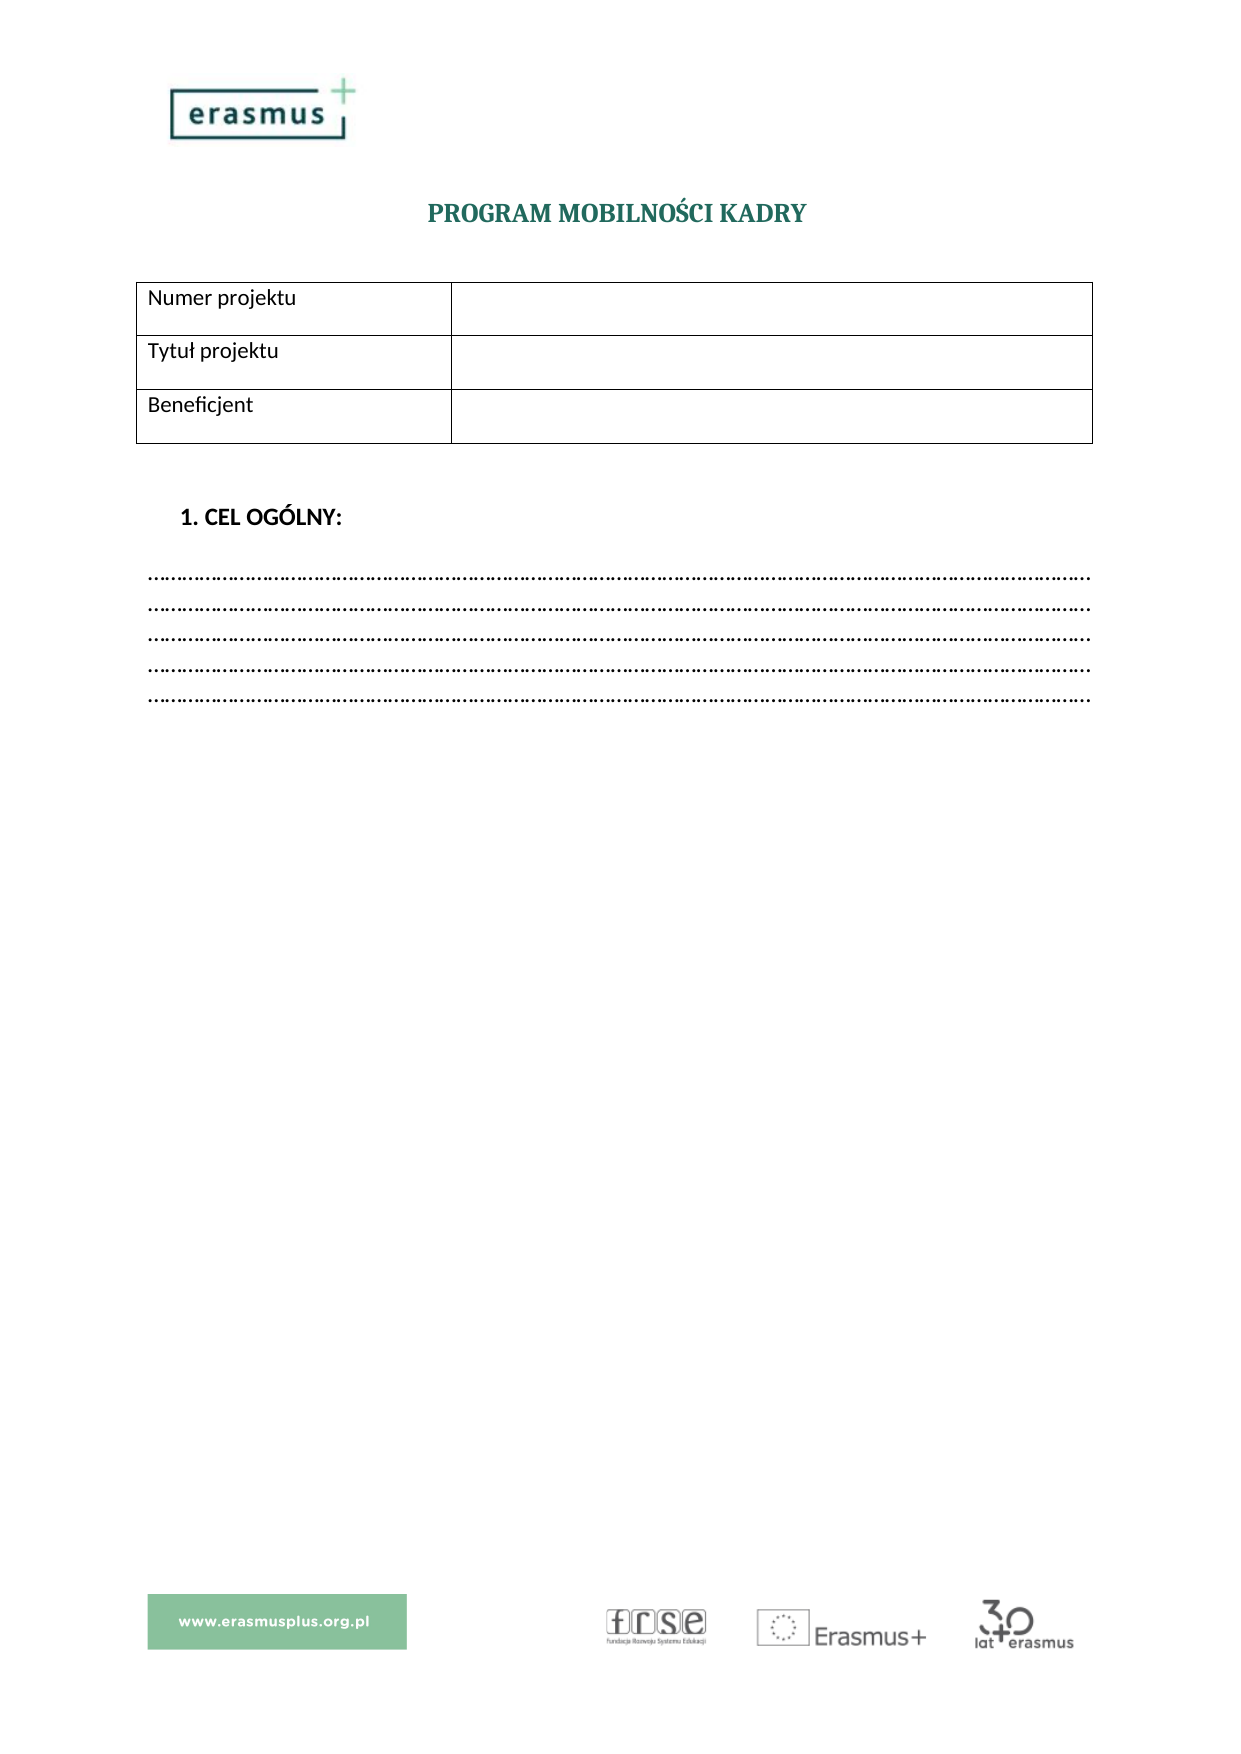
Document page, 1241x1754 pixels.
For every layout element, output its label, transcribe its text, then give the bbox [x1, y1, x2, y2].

text ………………………………………………………………………………………………………………………………………………… [148, 557, 1093, 587]
text ………………………………………………………………………………………………………………………………………………… [148, 679, 1093, 709]
table_cell [452, 390, 1092, 443]
table_header [452, 283, 1092, 335]
picture [147, 1594, 407, 1650]
table_header Numer projektu [137, 283, 451, 335]
table_cell [452, 336, 1092, 389]
picture [606, 1594, 1093, 1653]
table_cell Beneficjent [137, 390, 451, 443]
subtitle 1. CEL OGÓLNY: [179, 501, 1093, 532]
text ………………………………………………………………………………………………………………………………………………… [148, 618, 1093, 648]
table_cell Tytuł projektu [137, 336, 451, 389]
picture [147, 73, 370, 147]
text ………………………………………………………………………………………………………………………………………………… [148, 587, 1093, 618]
text ………………………………………………………………………………………………………………………………………………… [148, 648, 1093, 679]
subtitle PROGRAM MOBILNOŚCI KADRY [148, 198, 1093, 264]
